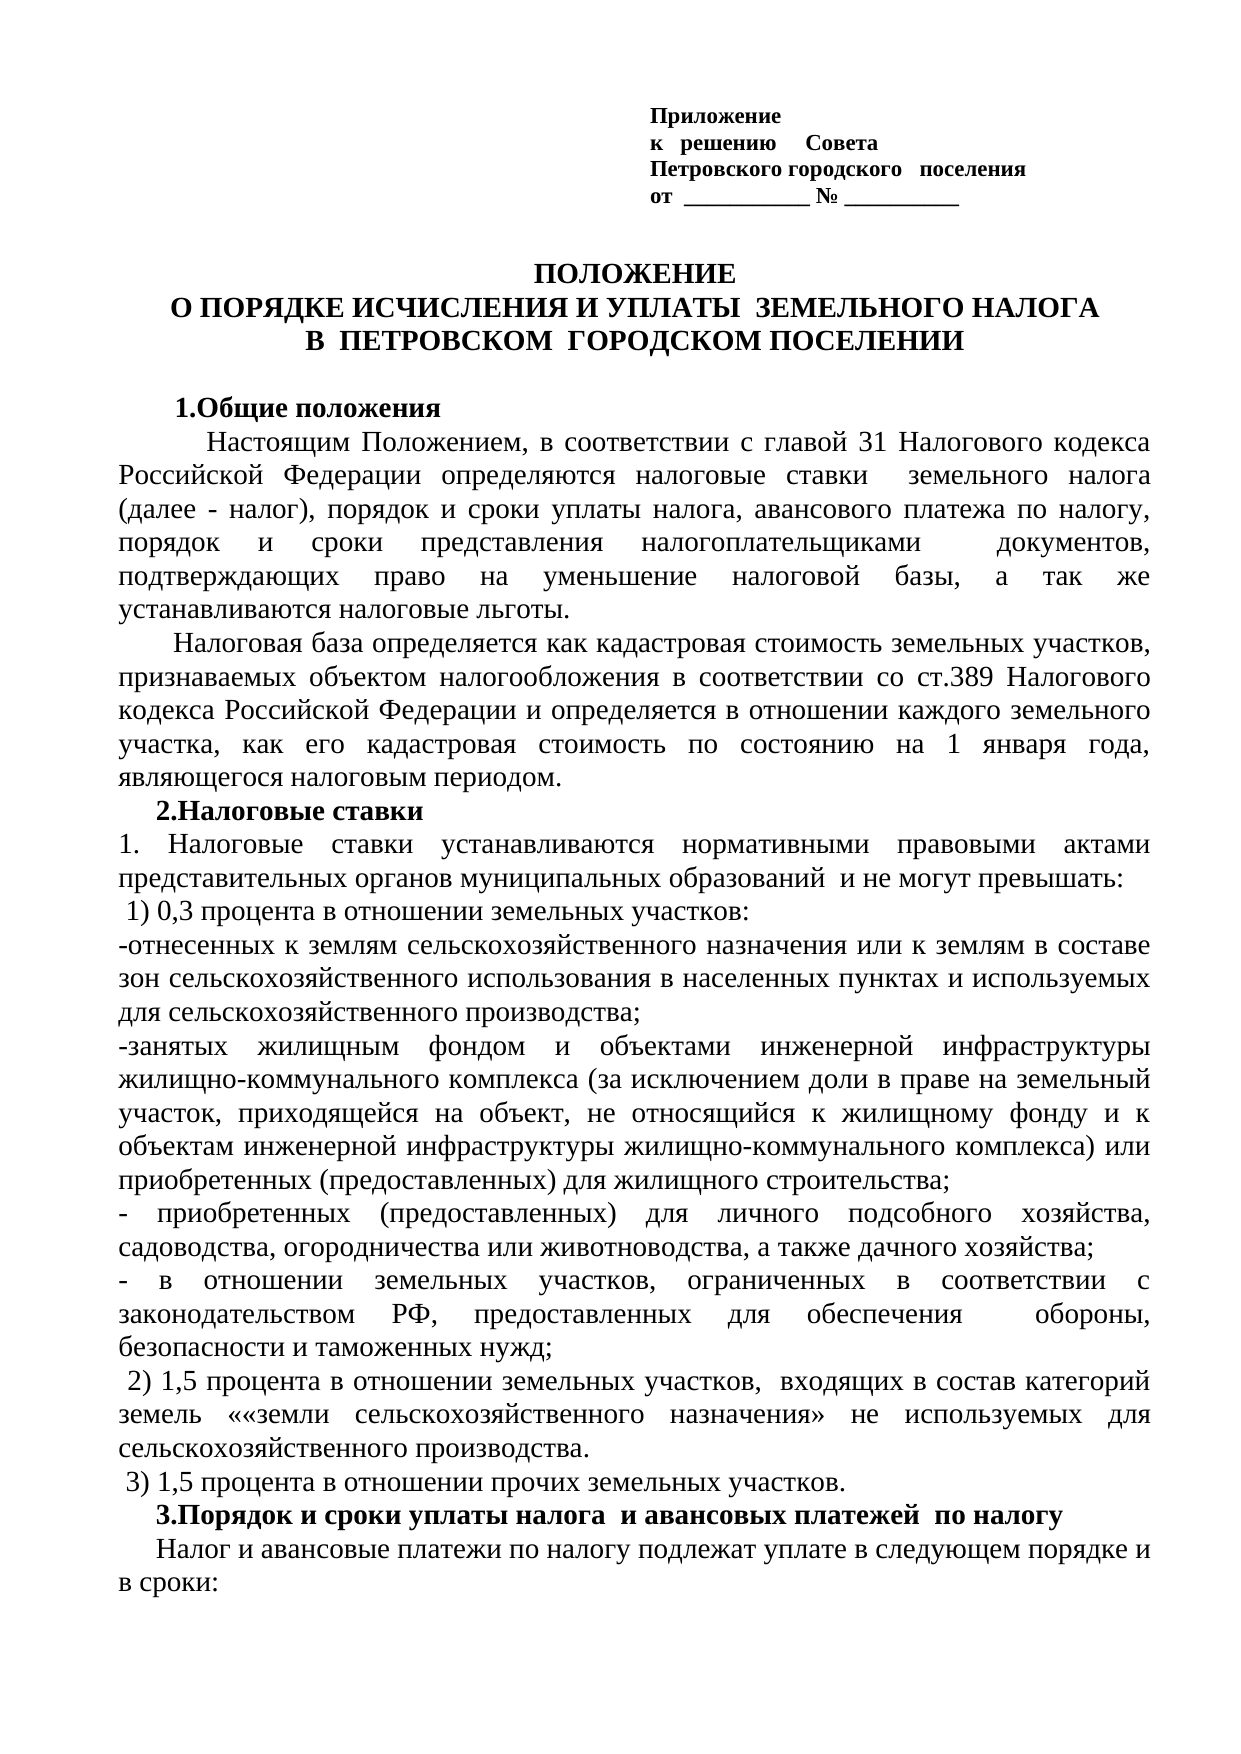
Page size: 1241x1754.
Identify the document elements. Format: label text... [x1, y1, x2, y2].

text 3) 1,5 процента в отношении прочих земельных участков. [118, 1464, 1152, 1497]
text 3.Порядок и сроки уплаты налога и авансовых платежей по налогу [156, 1497, 1152, 1531]
text 2.Налоговые ставки [118, 793, 1152, 826]
text В ПЕТРОВСКОМ ГОРОДСКОМ ПОСЕЛЕНИИ [118, 323, 1152, 357]
text Петровского городского поселения [118, 155, 1152, 182]
text Настоящим Положением, в соответствии с главой 31 Налогового кодекса Российской Федерации определяются налоговые ставки земельного налога (далее - налог), порядок и сроки уплаты налога, авансового платежа по налогу, порядок и сроки представления налогоплательщиками документов, подтверждающих право на уменьшение налоговой базы, а так же устанавливаются налоговые льготы. [118, 424, 1152, 625]
text 1) 0,3 процента в отношении земельных участков: [118, 893, 1152, 927]
text - приобретенных (предоставленных) для личного подсобного хозяйства, садоводства, огородничества или животноводства, а также дачного хозяйства; [118, 1195, 1152, 1262]
text - в отношении земельных участков, ограниченных в соответствии с законодательством РФ, предоставленных для обеспечения обороны, безопасности и таможенных нужд; [118, 1262, 1152, 1363]
text 1.Общие положения [174, 390, 1152, 424]
text -отнесенных к землям сельскохозяйственного назначения или к землям в составе зон сельскохозяйственного использования в населенных пунктах и используемых для сельскохозяйственного производства; [118, 927, 1152, 1028]
text 2) 1,5 процента в отношении земельных участков, входящих в состав категорий земель ««земли сельскохозяйственного назначения» не используемых для сельскохозяйственного производства. [118, 1363, 1152, 1464]
text -занятых жилищным фондом и объектами инженерной инфраструктуры жилищно-коммунального комплекса (за исключением доли в праве на земельный участок, приходящейся на объект, не относящийся к жилищному фонду и к объектам инженерной инфраструктуры жилищно-коммунального комплекса) или приобретенных (предоставленных) для жилищного строительства; [118, 1028, 1152, 1195]
text к решению Совета [118, 129, 1152, 155]
text Приложение [118, 103, 1152, 129]
text 1. Налоговые ставки устанавливаются нормативными правовыми актами представительных органов муниципальных образований и не могут превышать: [118, 826, 1152, 893]
text ПОЛОЖЕНИЕ О ПОРЯДКЕ ИСЧИСЛЕНИЯ И УПЛАТЫ ЗЕМЕЛЬНОГО НАЛОГА [118, 256, 1152, 323]
text Налоговая база определяется как кадастровая стоимость земельных участков, признаваемых объектом налогообложения в соответствии со ст.389 Налогового кодекса Российской Федерации и определяется в отношении каждого земельного участка, как его кадастровая стоимость по состоянию на 1 января года, являющегося налоговым периодом. [118, 625, 1152, 793]
text Налог и авансовые платежи по налогу подлежат уплате в следующем порядке и в сроки: [118, 1531, 1152, 1598]
text от ___________ № __________ [118, 182, 1152, 208]
